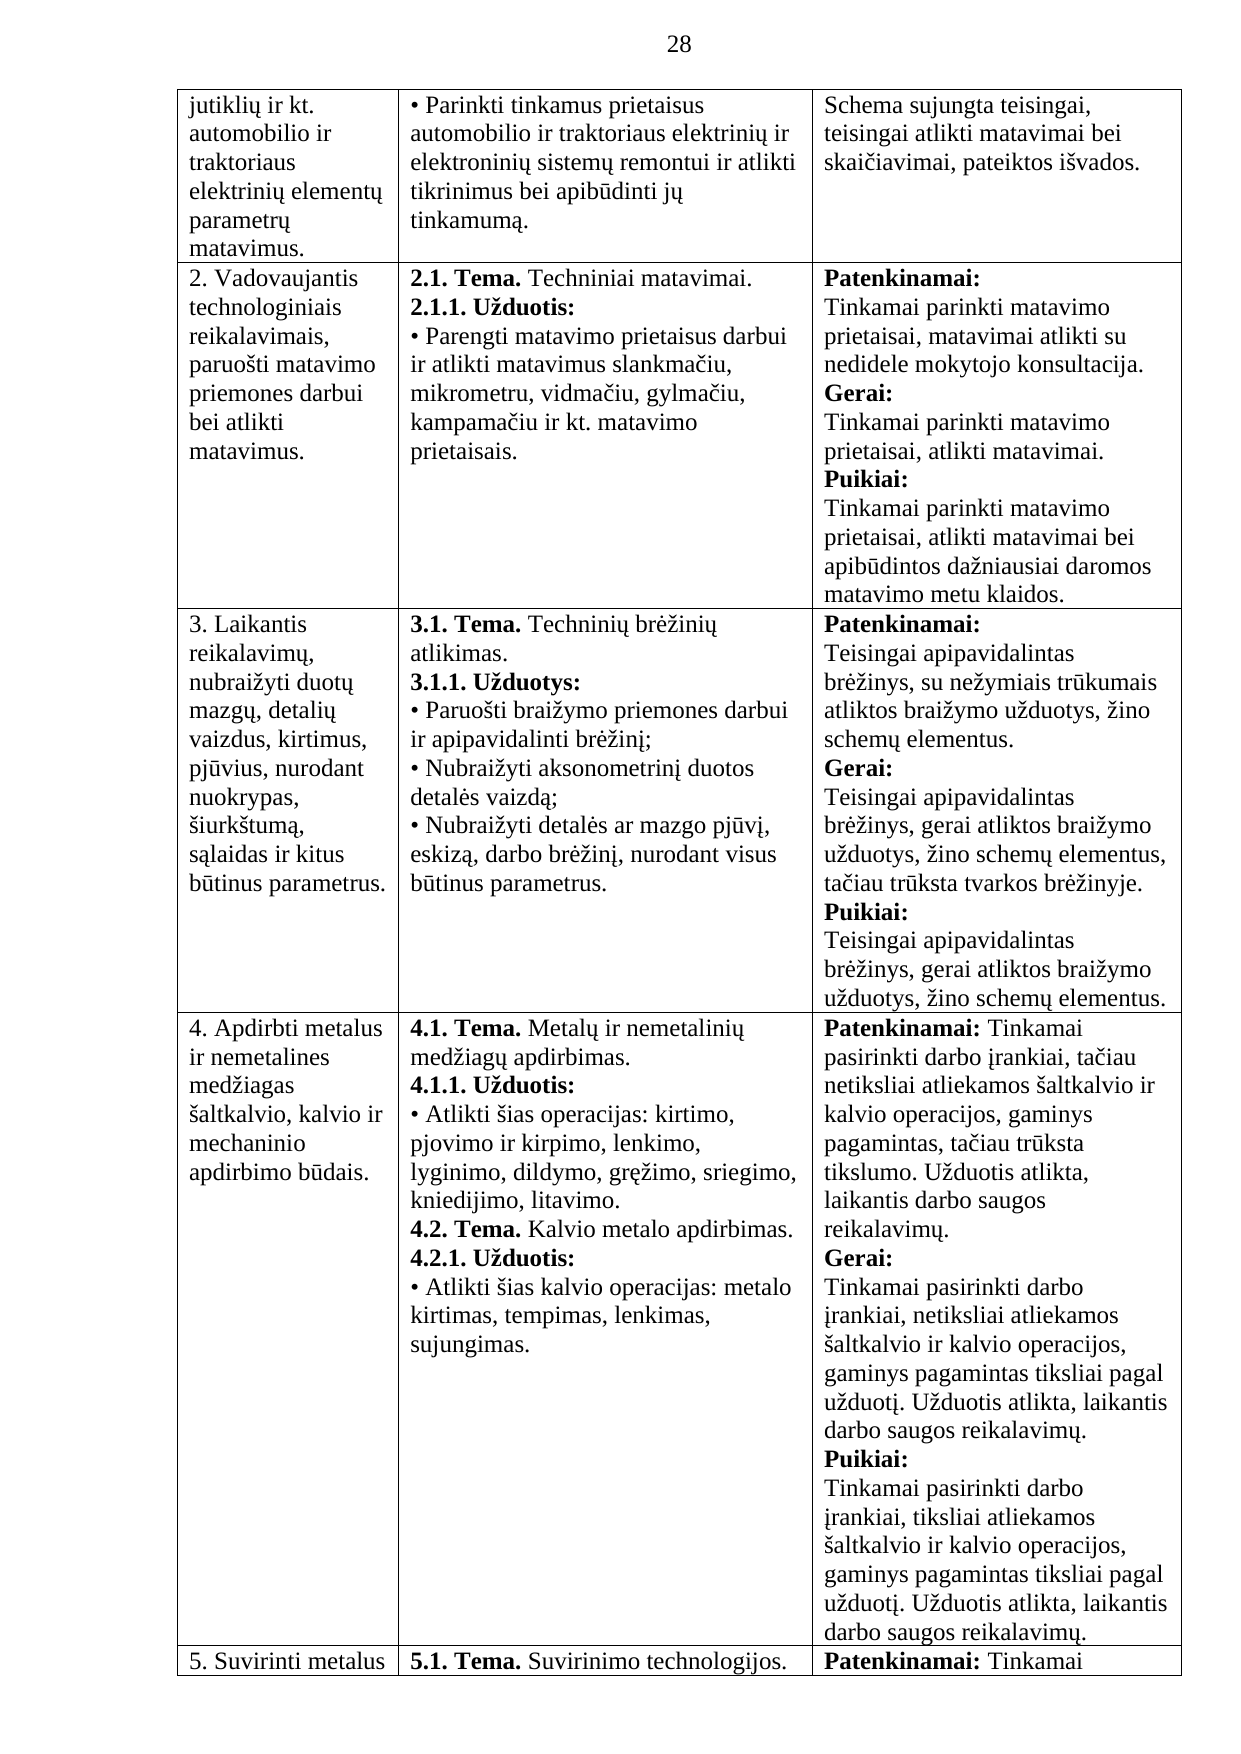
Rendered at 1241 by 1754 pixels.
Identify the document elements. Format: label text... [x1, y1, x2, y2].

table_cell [813, 90, 1181, 262]
table_cell 4. Apdirbti metalus ir nemetalines medžiagas šaltkalvio, kalvio ir mechaninio apdirbimo būdais. [178, 1013, 398, 1645]
table_cell 4.1. Tema. Metalų ir nemetalinių medžiagų apdirbimas. 4.1.1. Užduotis: • Atlikti šias operacijas: kirtimo, pjovimo ir kirpimo, lenkimo, lyginimo, dildymo, gręžimo, sriegimo, kniedijimo, litavimo. 4.2. Tema. Kalvio metalo apdirbimas. 4.2.1. Užduotis: • Atlikti šias kalvio operacijas: metalo kirtimas, tempimas, lenkimas, sujungimas. [399, 1013, 812, 1645]
table_cell 3. Laikantis reikalavimų, nubraižyti duotų mazgų, detalių vaizdus, kirtimus, pjūvius, nurodant nuokrypas, šiurkštumą, sąlaidas ir kitus būtinus parametrus. [178, 609, 398, 1012]
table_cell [399, 90, 812, 262]
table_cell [178, 90, 398, 262]
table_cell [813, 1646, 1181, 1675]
table_cell Patenkinamai: Tinkamai parinkti matavimo prietaisai, matavimai atlikti su nedidele mokytojo konsultacija. Gerai: Tinkamai parinkti matavimo prietaisai, atlikti matavimai. Puikiai: Tinkamai parinkti matavimo prietaisai, atlikti matavimai bei apibūdintos dažniausiai daromos matavimo metu klaidos. [813, 263, 1181, 608]
table_cell Patenkinamai: Teisingai apipavidalintas brėžinys, su nežymiais trūkumais atliktos braižymo užduotys, žino schemų elementus. Gerai: Teisingai apipavidalintas brėžinys, gerai atliktos braižymo užduotys, žino schemų elementus, tačiau trūksta tvarkos brėžinyje. Puikiai: Teisingai apipavidalintas brėžinys, gerai atliktos braižymo užduotys, žino schemų elementus. [813, 609, 1181, 1012]
table_cell 2. Vadovaujantis technologiniais reikalavimais, paruošti matavimo priemones darbui bei atlikti matavimus. [178, 263, 398, 608]
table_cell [399, 1646, 812, 1675]
table_cell Patenkinamai: Tinkamai pasirinkti darbo įrankiai, tačiau netiksliai atliekamos šaltkalvio ir kalvio operacijos, gaminys pagamintas, tačiau trūksta tikslumo. Užduotis atlikta, laikantis darbo saugos reikalavimų. Gerai: Tinkamai pasirinkti darbo įrankiai, netiksliai atliekamos šaltkalvio ir kalvio operacijos, gaminys pagamintas tiksliai pagal užduotį. Užduotis atlikta, laikantis darbo saugos reikalavimų. Puikiai: Tinkamai pasirinkti darbo įrankiai, tiksliai atliekamos šaltkalvio ir kalvio operacijos, gaminys pagamintas tiksliai pagal užduotį. Užduotis atlikta, laikantis darbo saugos reikalavimų. [813, 1013, 1181, 1645]
table_cell 2.1. Tema. Techniniai matavimai. 2.1.1. Užduotis: • Parengti matavimo prietaisus darbui ir atlikti matavimus slankmačiu, mikrometru, vidmačiu, gylmačiu, kampamačiu ir kt. matavimo prietaisais. [399, 263, 812, 608]
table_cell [178, 1646, 398, 1675]
table_cell 3.1. Tema. Techninių brėžinių atlikimas. 3.1.1. Užduotys: • Paruošti braižymo priemones darbui ir apipavidalinti brėžinį; • Nubraižyti aksonometrinį duotos detalės vaizdą; • Nubraižyti detalės ar mazgo pjūvį, eskizą, darbo brėžinį, nurodant visus būtinus parametrus. [399, 609, 812, 1012]
